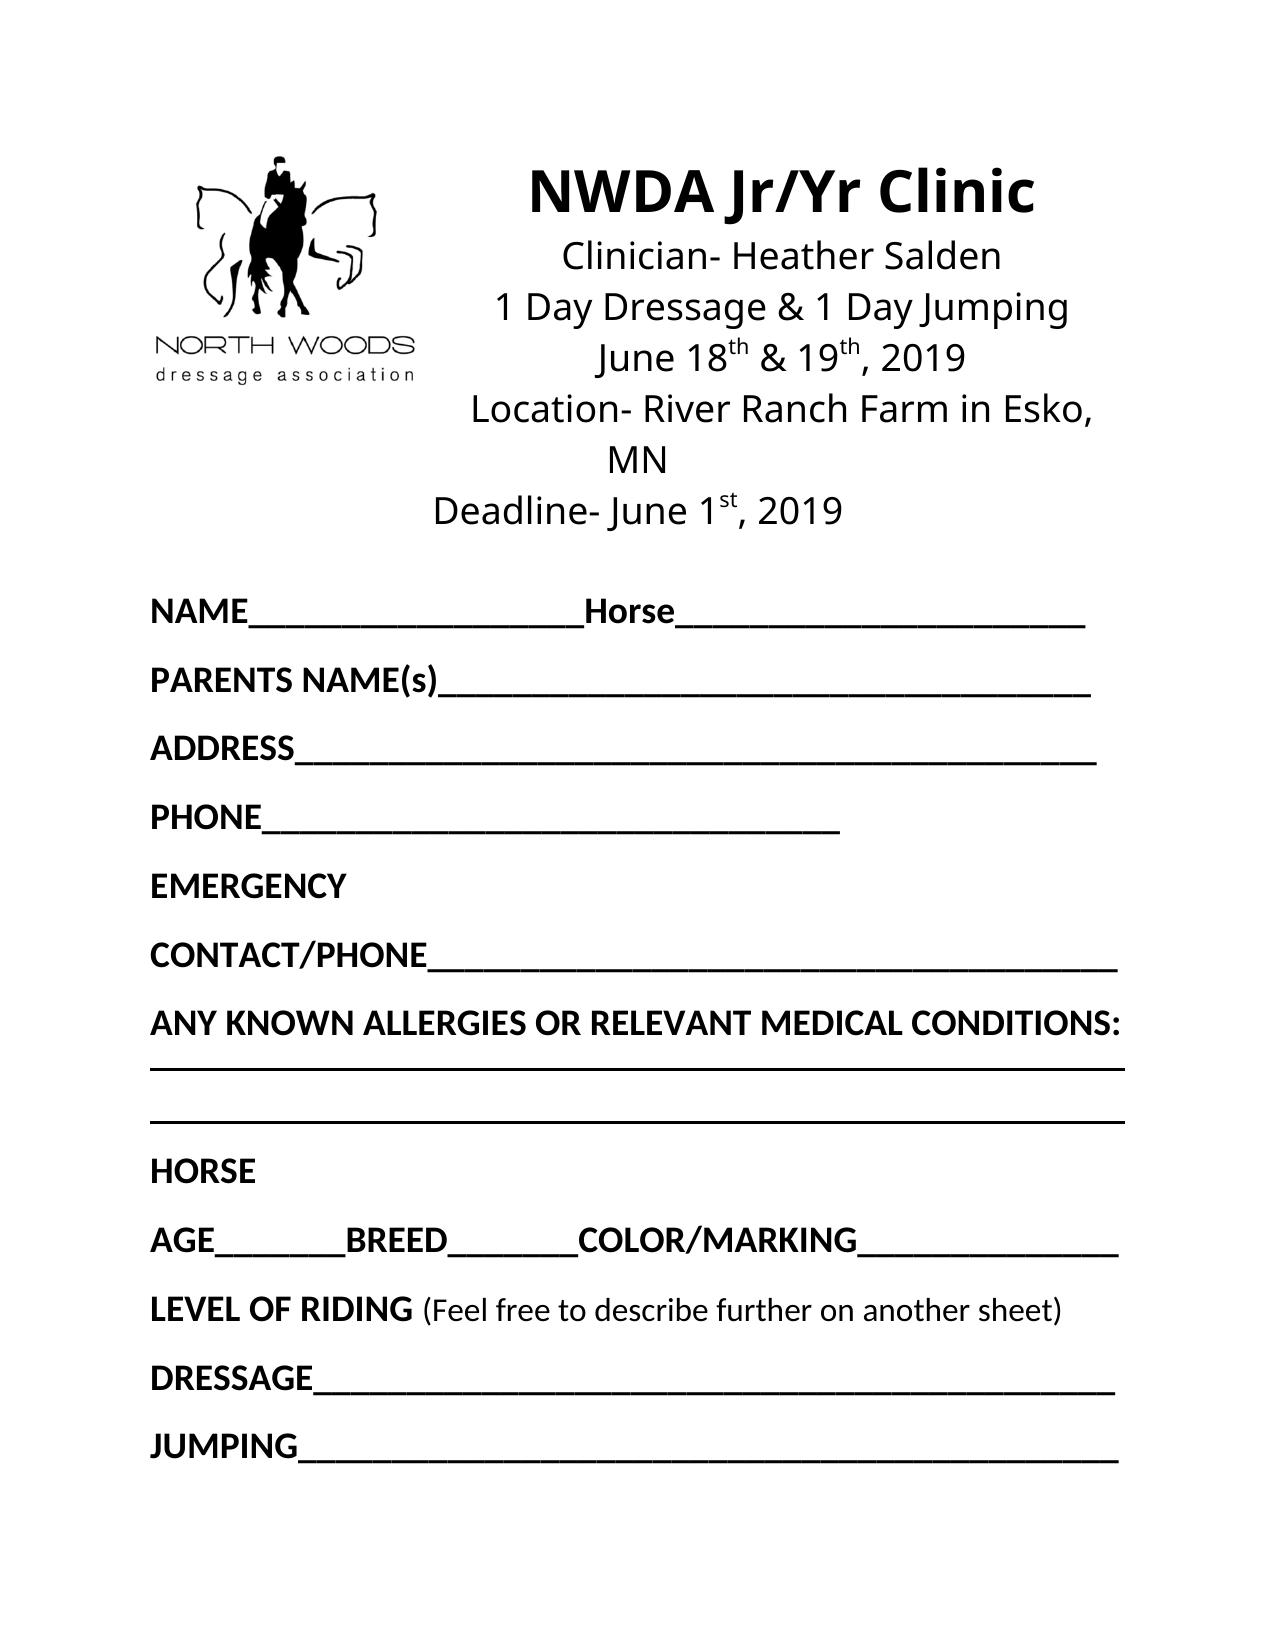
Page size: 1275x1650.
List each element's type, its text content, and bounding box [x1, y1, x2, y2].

text Deadline- June 1st, 2019 [150, 485, 1125, 536]
text NWDA Jr/Yr Clinic [420, 150, 1125, 229]
text LEVEL OF RIDING (Feel free to describe further on another sheet) [150, 1285, 1125, 1331]
text 1 Day Dressage & 1 Day Jumping [420, 281, 1125, 332]
text ANY KNOWN ALLERGIES OR RELEVANT MEDICAL CONDITIONS: [150, 999, 1125, 1045]
text NAME__________________Horse______________________ [150, 587, 1125, 633]
text ADDRESS___________________________________________ [150, 724, 1125, 770]
text Clinician- Heather Salden [420, 229, 1125, 281]
text PARENTS NAME(s)___________________________________ [150, 656, 1125, 701]
text PHONE_______________________________ [150, 793, 1125, 839]
text June 18th & 19th, 2019 [420, 332, 1125, 383]
text DRESSAGE___________________________________________ [150, 1353, 1125, 1399]
text HORSE AGE_______BREED_______COLOR/MARKING______________ [150, 1147, 1125, 1262]
picture [150, 150, 420, 387]
text Location- River Ranch Farm in Esko, MN [150, 383, 1125, 485]
text JUMPING____________________________________________ [150, 1422, 1125, 1468]
text EMERGENCY CONTACT/PHONE_____________________________________ [150, 862, 1125, 976]
